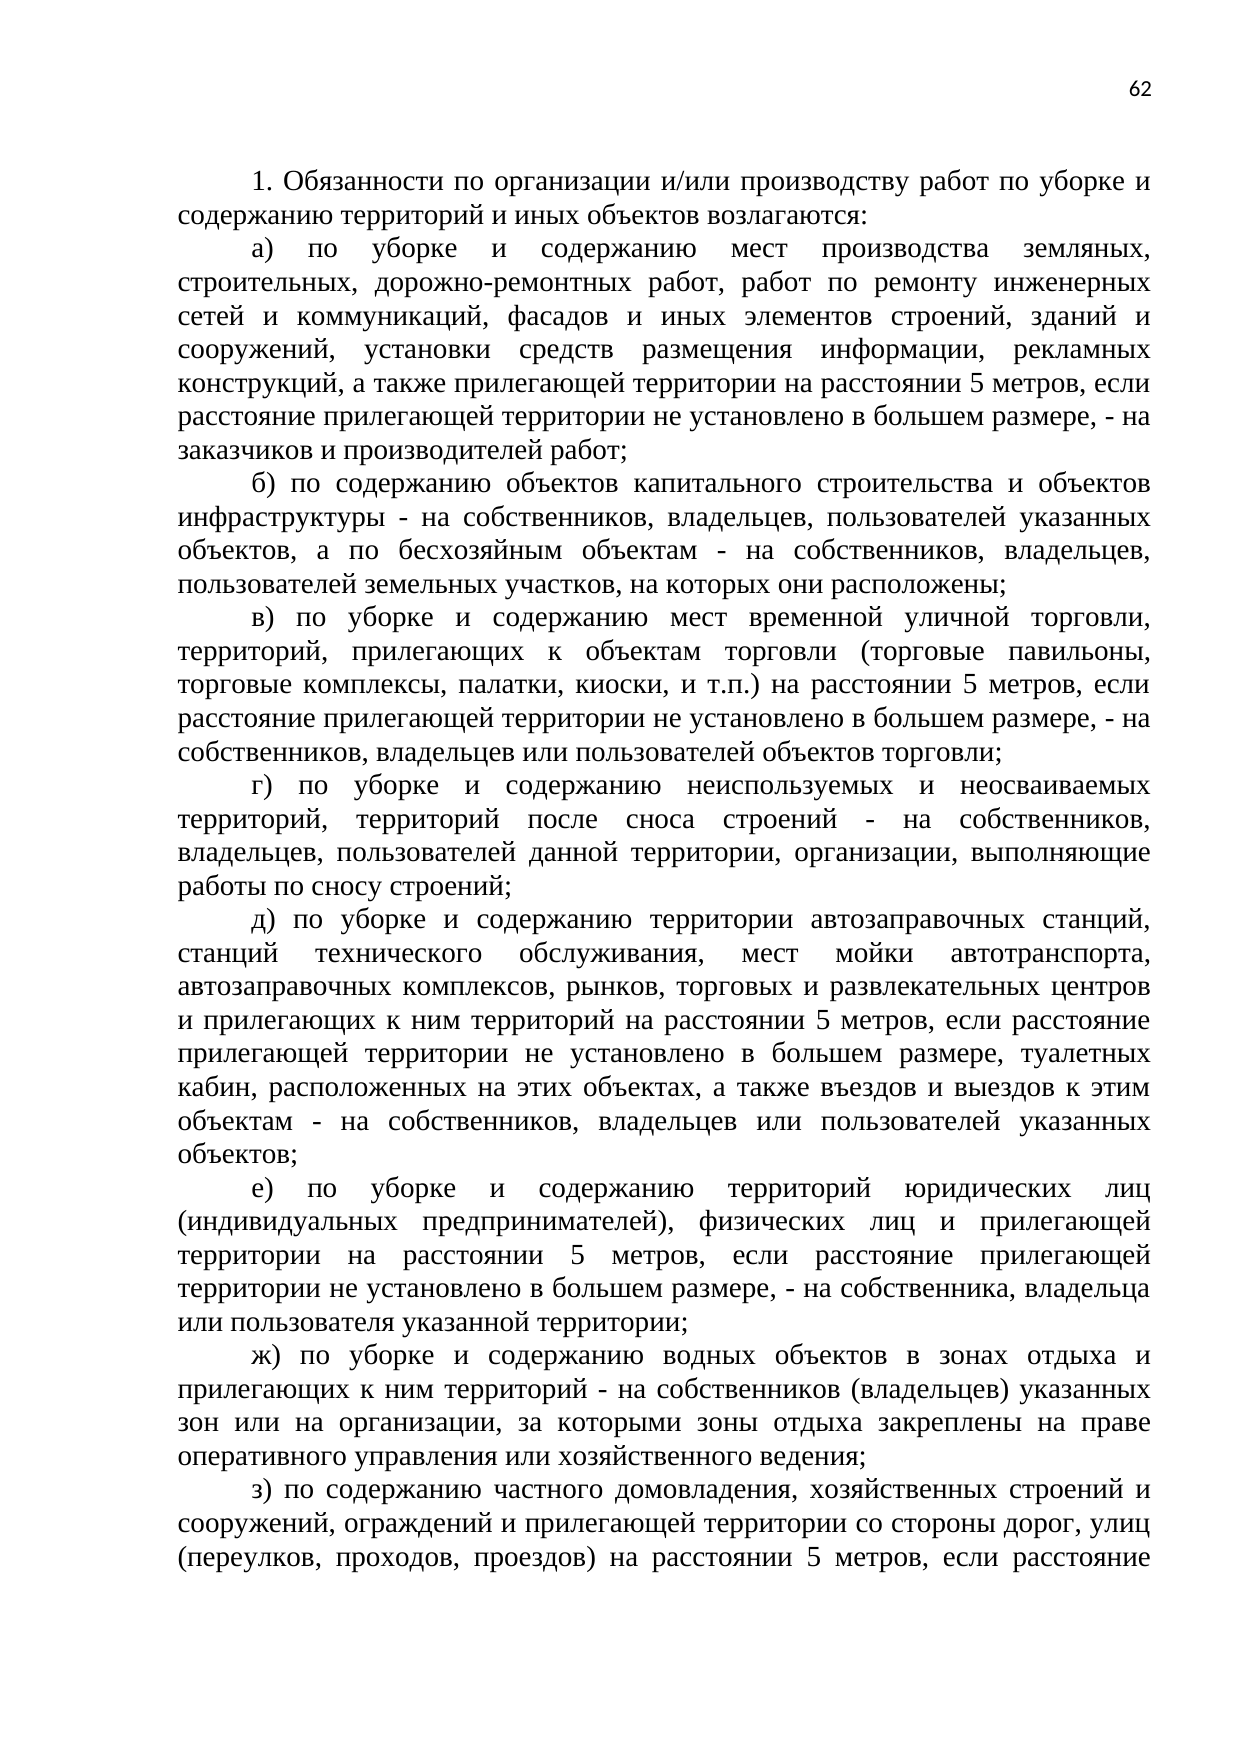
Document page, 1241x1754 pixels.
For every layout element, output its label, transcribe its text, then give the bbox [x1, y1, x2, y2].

text д) по уборке и содержанию территории автозаправочных станций, станций технического обслуживания, мест мойки автотранспорта, автозаправочных комплексов, рынков, торговых и развлекательных центров и прилегающих к ним территорий на расстоянии 5 метров, если расстояние прилегающей территории не установлено в большем размере, туалетных кабин, расположенных на этих объектах, а также въездов и выездов к этим объектам - на собственников, владельцев или пользователей указанных объектов; [177, 901, 1152, 1170]
text 1. Обязанности по организации и/или производству работ по уборке и содержанию территорий и иных объектов возлагаются: [177, 163, 1152, 231]
text ж) по уборке и содержанию водных объектов в зонах отдыха и прилегающих к ним территорий - на собственников (владельцев) указанных зон или на организации, за которыми зоны отдыха закреплены на праве оперативного управления или хозяйственного ведения; [177, 1337, 1152, 1472]
text е) по уборке и содержанию территорий юридических лиц (индивидуальных предпринимателей), физических лиц и прилегающей территории на расстоянии 5 метров, если расстояние прилегающей территории не установлено в большем размере, - на собственника, владельца или пользователя указанной территории; [177, 1170, 1152, 1337]
text г) по уборке и содержанию неиспользуемых и неосваиваемых территорий, территорий после сноса строений - на собственников, владельцев, пользователей данной территории, организации, выполняющие работы по сносу строений; [177, 767, 1152, 901]
text б) по содержанию объектов капитального строительства и объектов инфраструктуры - на собственников, владельцев, пользователей указанных объектов, а по бесхозяйным объектам - на собственников, владельцев, пользователей земельных участков, на которых они расположены; [177, 465, 1152, 599]
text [177, 1472, 1152, 1572]
text а) по уборке и содержанию мест производства земляных, строительных, дорожно-ремонтных работ, работ по ремонту инженерных сетей и коммуникаций, фасадов и иных элементов строений, зданий и сооружений, установки средств размещения информации, рекламных конструкций, а также прилегающей территории на расстоянии 5 метров, если расстояние прилегающей территории не установлено в большем размере, - на заказчиков и производителей работ; [177, 231, 1152, 465]
text в) по уборке и содержанию мест временной уличной торговли, территорий, прилегающих к объектам торговли (торговые павильоны, торговые комплексы, палатки, киоски, и т.п.) на расстоянии 5 метров, если расстояние прилегающей территории не установлено в большем размере, - на собственников, владельцев или пользователей объектов торговли; [177, 599, 1152, 767]
